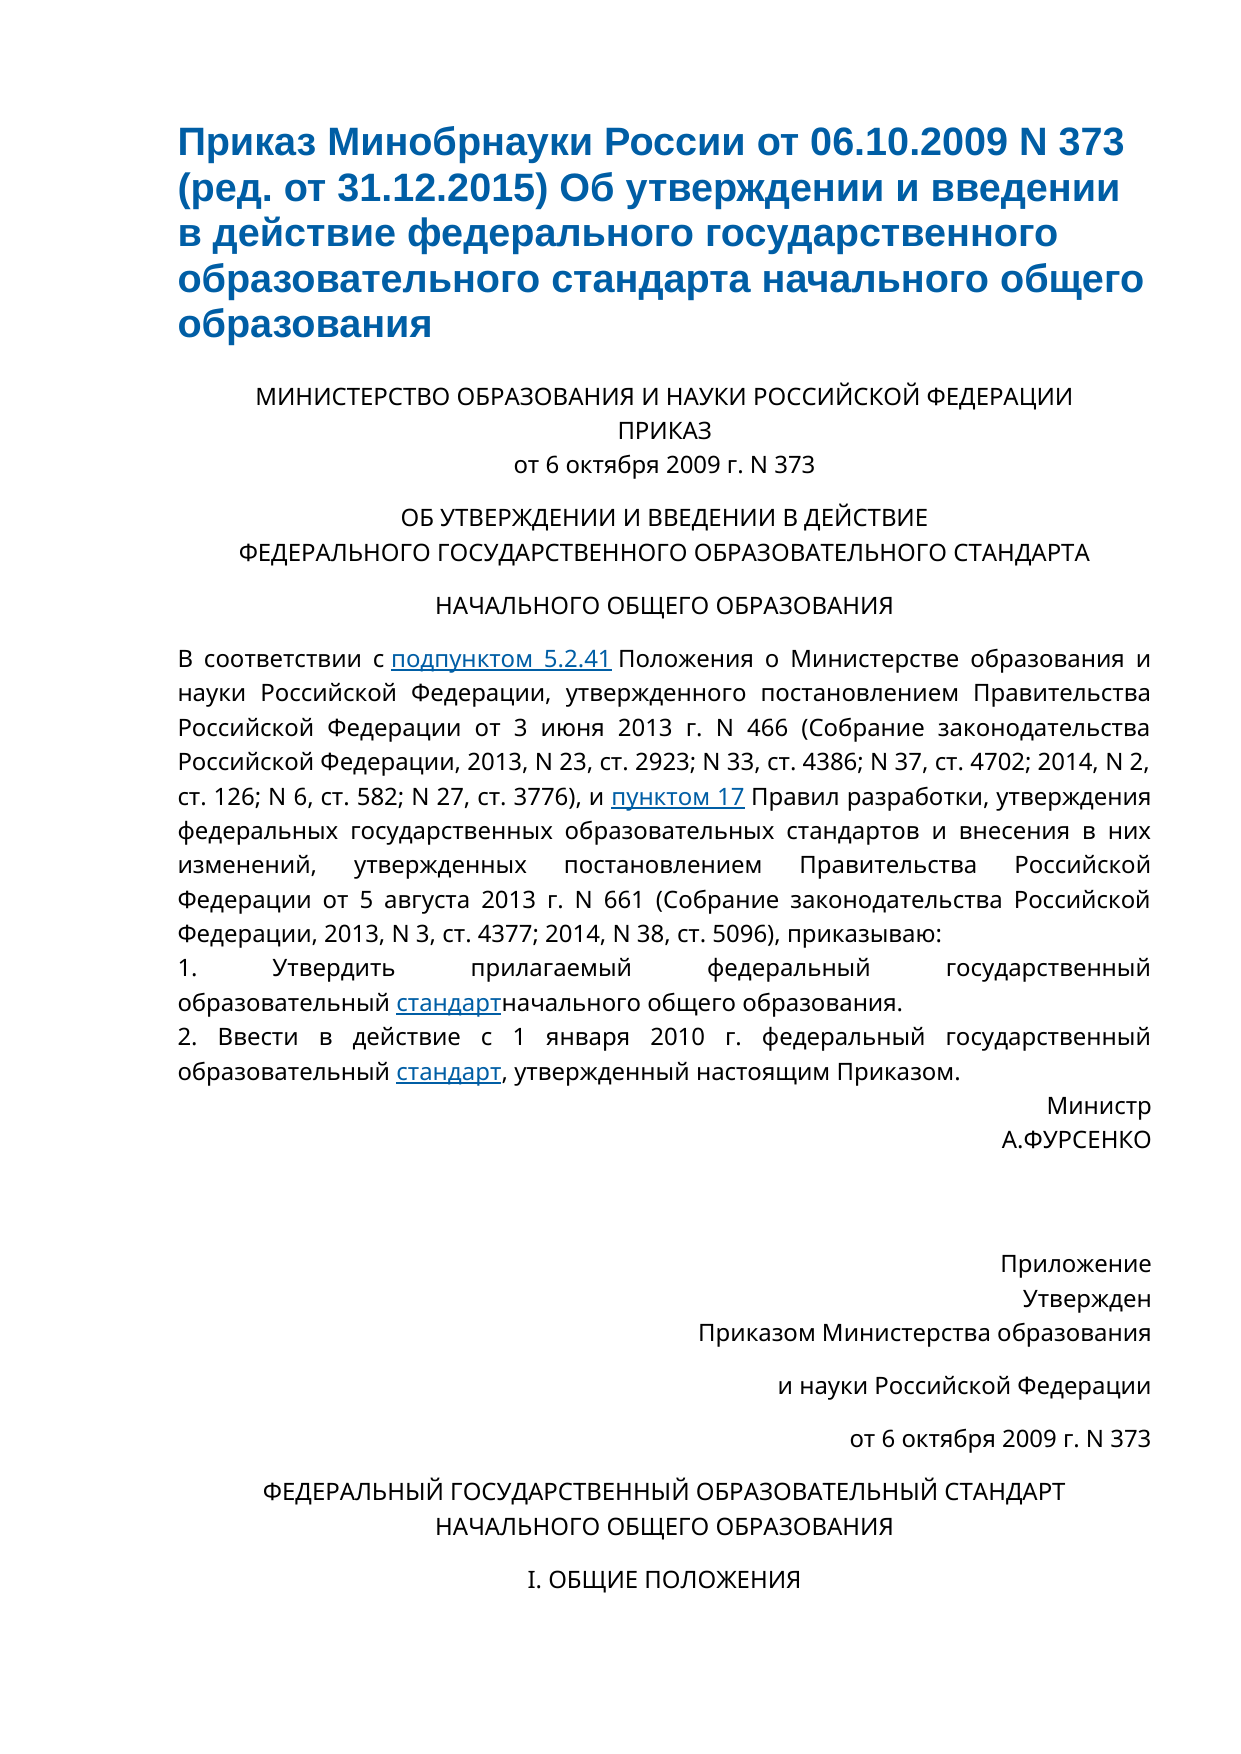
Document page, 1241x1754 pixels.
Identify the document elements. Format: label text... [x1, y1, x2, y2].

text Приказ Минобрнауки России от 06.10.2009 N 373 (ред. от 31.12.2015) Об утверждении и введении в действие федерального государственного образовательного стандарта начального общего образования [177, 118, 1152, 346]
text Министр [177, 1087, 1152, 1121]
text от 6 октября 2009 г. N 373 [177, 446, 1152, 481]
text ФЕДЕРАЛЬНЫЙ ГОСУДАРСТВЕННЫЙ ОБРАЗОВАТЕЛЬНЫЙ СТАНДАРТ [177, 1473, 1152, 1508]
text Приказом Министерства образования [177, 1314, 1152, 1348]
text НАЧАЛЬНОГО ОБЩЕГО ОБРАЗОВАНИЯ [177, 1508, 1152, 1542]
text Утвержден [177, 1280, 1152, 1314]
text Приложение [177, 1245, 1152, 1280]
text А.ФУРСЕНКО [177, 1121, 1152, 1156]
text ОБ УТВЕРЖДЕНИИ И ВВЕДЕНИИ В ДЕЙСТВИЕ [177, 499, 1152, 534]
text 2. Ввести в действие с 1 января 2010 г. федеральный государственный образовательный стандарт, утвержденный настоящим Приказом. [177, 1018, 1152, 1087]
text 1. Утвердить прилагаемый федеральный государственный образовательный стандартначального общего образования. [177, 949, 1152, 1018]
text и науки Российской Федерации [177, 1367, 1152, 1402]
text НАЧАЛЬНОГО ОБЩЕГО ОБРАЗОВАНИЯ [177, 587, 1152, 621]
text МИНИСТЕРСТВО ОБРАЗОВАНИЯ И НАУКИ РОССИЙСКОЙ ФЕДЕРАЦИИ [177, 377, 1152, 412]
text I. ОБЩИЕ ПОЛОЖЕНИЯ [177, 1561, 1152, 1595]
text от 6 октября 2009 г. N 373 [177, 1420, 1152, 1455]
text В соответствии с подпунктом 5.2.41 Положения о Министерстве образования и науки Российской Федерации, утвержденного постановлением Правительства Российской Федерации от 3 июня 2013 г. N 466 (Собрание законодательства Российской Федерации, 2013, N 23, ст. 2923; N 33, ст. 4386; N 37, ст. 4702; 2014, N 2, ст. 126; N 6, ст. 582; N 27, ст. 3776), и пунктом 17 Правил разработки, утверждения федеральных государственных образовательных стандартов и внесения в них изменений, утвержденных постановлением Правительства Российской Федерации от 5 августа 2013 г. N 661 (Собрание законодательства Российской Федерации, 2013, N 3, ст. 4377; 2014, N 38, ст. 5096), приказываю: [177, 640, 1152, 949]
text ПРИКАЗ [177, 412, 1152, 446]
text ФЕДЕРАЛЬНОГО ГОСУДАРСТВЕННОГО ОБРАЗОВАТЕЛЬНОГО СТАНДАРТА [177, 534, 1152, 568]
